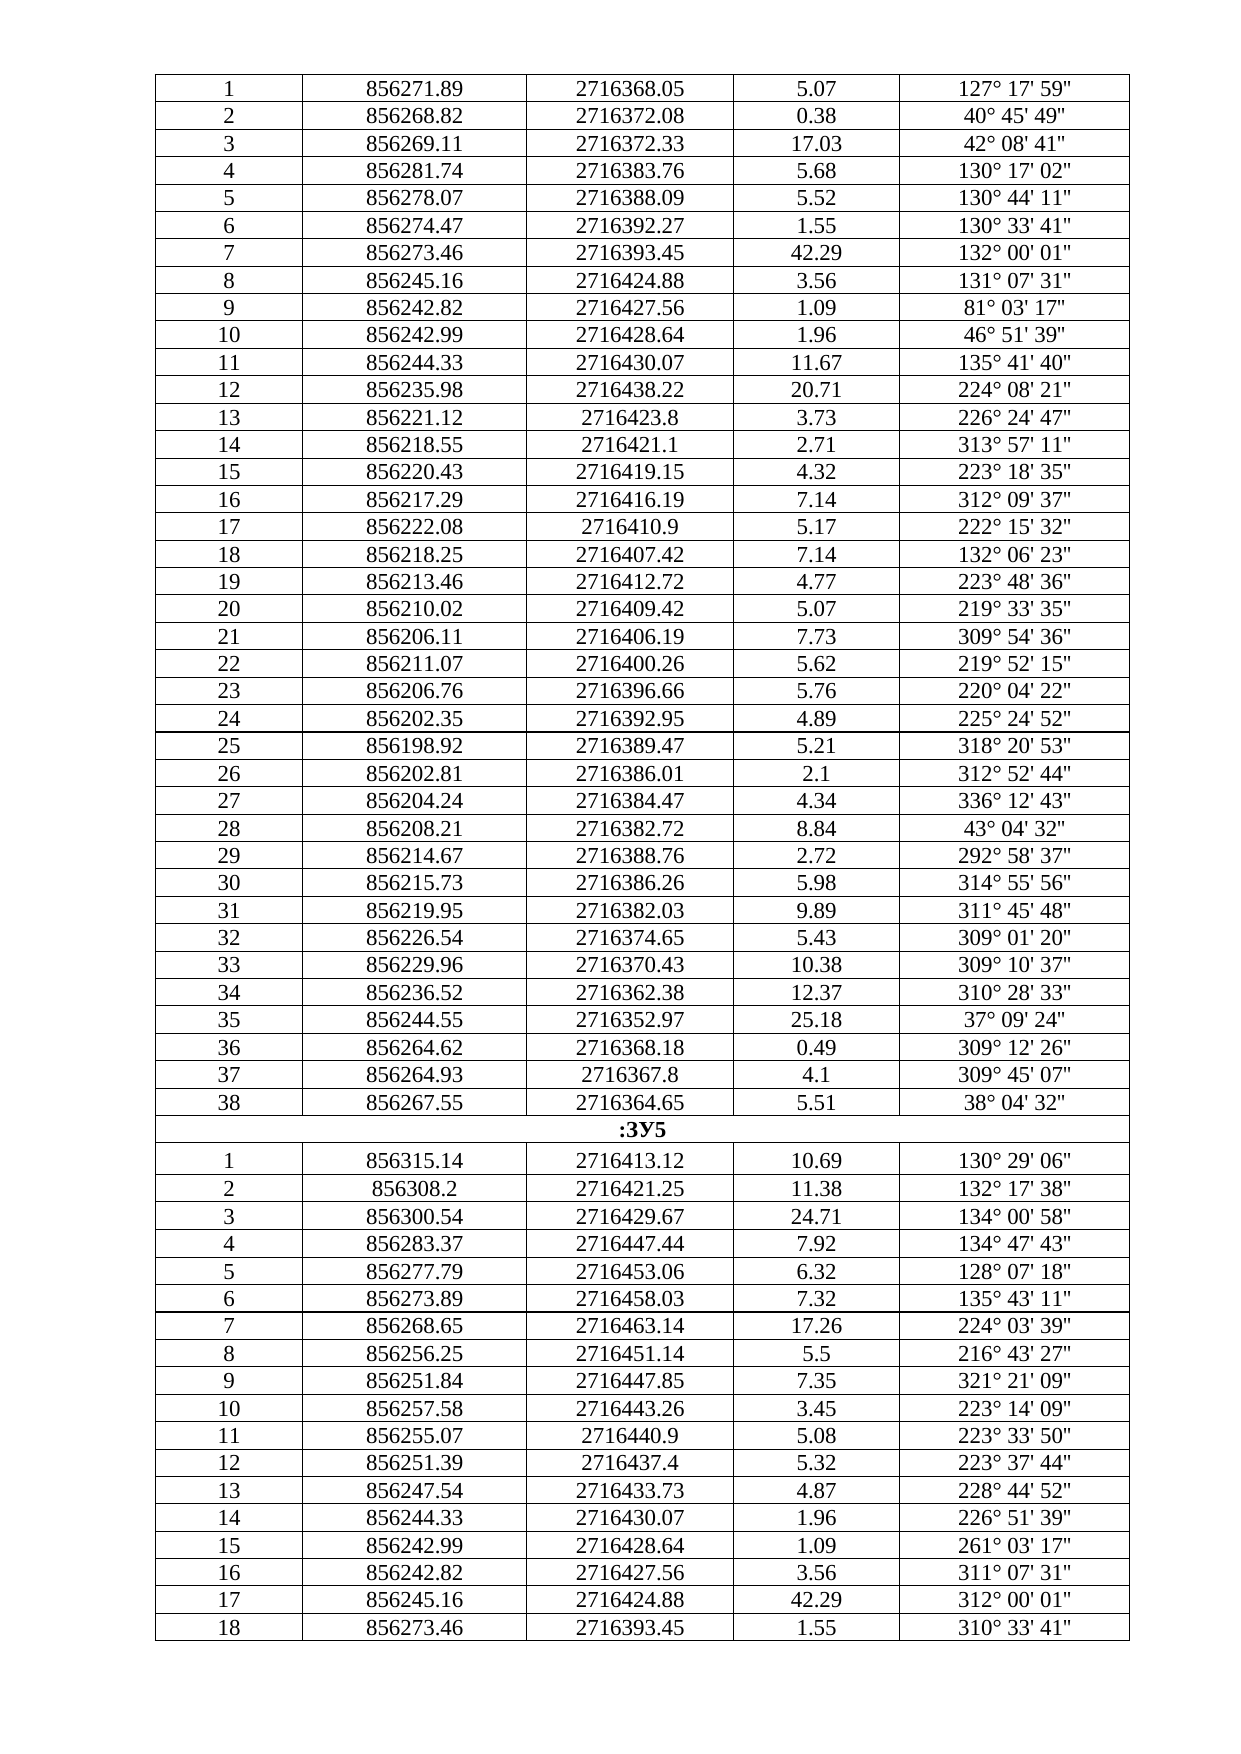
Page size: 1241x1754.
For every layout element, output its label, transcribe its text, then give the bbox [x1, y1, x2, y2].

table_cell 2716392.95 [527, 705, 733, 731]
table_cell 223° 33' 50'' [900, 1422, 1129, 1448]
table_cell 856277.79 [303, 1258, 526, 1284]
table_cell 311° 07' 31'' [900, 1559, 1129, 1585]
table_cell 856202.35 [303, 705, 526, 731]
table_cell 27 [156, 787, 302, 813]
table_cell 3.45 [734, 1395, 899, 1421]
table_cell 856255.07 [303, 1422, 526, 1448]
table_cell 25 [156, 733, 302, 759]
table_cell 223° 48' 36'' [900, 568, 1129, 594]
table_cell 336° 12' 43'' [900, 787, 1129, 813]
table_cell 2716447.44 [527, 1230, 733, 1257]
table_cell 856229.96 [303, 952, 526, 978]
table_cell 2716428.64 [527, 1532, 733, 1558]
table_cell 856283.37 [303, 1230, 526, 1257]
table_cell 1.09 [734, 294, 899, 320]
table_cell 856257.58 [303, 1395, 526, 1421]
table_cell 856244.33 [303, 349, 526, 375]
table_cell 856242.99 [303, 321, 526, 348]
table_cell 2716406.19 [527, 623, 733, 649]
table_cell 9 [156, 1367, 302, 1394]
table_cell 2716428.64 [527, 321, 733, 348]
table_cell 5.68 [734, 157, 899, 183]
table_cell 15 [156, 1532, 302, 1558]
table_cell 4.32 [734, 459, 899, 485]
table_cell 3.56 [734, 1559, 899, 1585]
table_cell :ЗУ5 [156, 1116, 1129, 1142]
table_cell 856264.62 [303, 1034, 526, 1060]
table_cell 18 [156, 541, 302, 567]
table_cell 2716443.26 [527, 1395, 733, 1421]
table_cell 2716440.9 [527, 1422, 733, 1448]
table_cell 13 [156, 1477, 302, 1503]
table_cell 1.55 [734, 1614, 899, 1640]
table_cell 856236.52 [303, 979, 526, 1005]
table_cell 19 [156, 568, 302, 594]
table_cell 309° 01' 20'' [900, 924, 1129, 951]
table_cell 10.69 [734, 1143, 899, 1174]
table_cell 2716429.67 [527, 1202, 733, 1229]
table_cell 2716372.08 [527, 102, 733, 129]
table_cell 856244.55 [303, 1006, 526, 1033]
table_cell 856308.2 [303, 1175, 526, 1201]
table_cell 5.43 [734, 924, 899, 951]
table_cell 2716424.88 [527, 1586, 733, 1613]
table_cell 131° 07' 31'' [900, 267, 1129, 293]
table_cell 2716393.45 [527, 1614, 733, 1640]
table_cell 309° 10' 37'' [900, 952, 1129, 978]
table_cell 2716423.8 [527, 404, 733, 430]
table_cell 17 [156, 513, 302, 539]
table_cell 856300.54 [303, 1202, 526, 1229]
table_cell 0.49 [734, 1034, 899, 1060]
table_cell 856268.82 [303, 102, 526, 129]
table_cell 11 [156, 1422, 302, 1448]
table_cell 2716458.03 [527, 1285, 733, 1311]
table_cell 220° 04' 22'' [900, 678, 1129, 704]
table_cell 5.51 [734, 1089, 899, 1115]
table_cell 7.73 [734, 623, 899, 649]
table_cell 2716410.9 [527, 513, 733, 539]
table_cell 130° 17' 02'' [900, 157, 1129, 183]
table_cell 856245.16 [303, 267, 526, 293]
table_cell 2716463.14 [527, 1313, 733, 1339]
table_cell 2716409.42 [527, 595, 733, 622]
table_cell 23 [156, 678, 302, 704]
table_cell 856198.92 [303, 733, 526, 759]
table_cell 224° 03' 39'' [900, 1313, 1129, 1339]
table_cell 1 [156, 1143, 302, 1174]
table_cell 7.32 [734, 1285, 899, 1311]
table_cell 2716362.38 [527, 979, 733, 1005]
table_cell 2716367.8 [527, 1061, 733, 1087]
table_cell 5.5 [734, 1340, 899, 1366]
table_cell 2716386.26 [527, 869, 733, 896]
table_cell 20.71 [734, 376, 899, 403]
table_cell 34 [156, 979, 302, 1005]
table_cell 2716400.26 [527, 650, 733, 677]
table_cell 20 [156, 595, 302, 622]
table_cell 24 [156, 705, 302, 731]
table_cell 312° 09' 37'' [900, 486, 1129, 512]
table_cell 2 [156, 102, 302, 129]
table_cell 309° 12' 26'' [900, 1034, 1129, 1060]
table_cell 856215.73 [303, 869, 526, 896]
table_cell 135° 43' 11'' [900, 1285, 1129, 1311]
table_cell 2716368.05 [527, 75, 733, 101]
table_cell 7.14 [734, 541, 899, 567]
table_cell 42.29 [734, 239, 899, 266]
table_cell 5.17 [734, 513, 899, 539]
table_cell 856202.81 [303, 760, 526, 786]
table_cell 43° 04' 32'' [900, 815, 1129, 841]
table_cell 12 [156, 376, 302, 403]
table_cell 856242.82 [303, 1559, 526, 1585]
table_cell 856218.25 [303, 541, 526, 567]
table_cell 856251.39 [303, 1450, 526, 1476]
table_cell 223° 37' 44'' [900, 1450, 1129, 1476]
table_cell 2716396.66 [527, 678, 733, 704]
table_cell 2716382.72 [527, 815, 733, 841]
table_cell 2716368.18 [527, 1034, 733, 1060]
table_cell 4 [156, 157, 302, 183]
table_cell 856264.93 [303, 1061, 526, 1087]
table_cell 314° 55' 56'' [900, 869, 1129, 896]
table_cell 36 [156, 1034, 302, 1060]
table_cell 31 [156, 897, 302, 923]
table_cell 2716447.85 [527, 1367, 733, 1394]
table_cell 2716352.97 [527, 1006, 733, 1033]
table_cell 5.98 [734, 869, 899, 896]
table_cell 2716374.65 [527, 924, 733, 951]
table_cell 4.89 [734, 705, 899, 731]
table_cell 2.71 [734, 431, 899, 457]
table_cell 2.1 [734, 760, 899, 786]
table_cell 15 [156, 459, 302, 485]
table_cell 81° 03' 17'' [900, 294, 1129, 320]
table_cell 40° 45' 49'' [900, 102, 1129, 129]
table_cell 12.37 [734, 979, 899, 1005]
table_cell 2716437.4 [527, 1450, 733, 1476]
table_cell 32 [156, 924, 302, 951]
table_cell 2716430.07 [527, 349, 733, 375]
table_cell 132° 06' 23'' [900, 541, 1129, 567]
table_cell 856217.29 [303, 486, 526, 512]
table_cell 856247.54 [303, 1477, 526, 1503]
table_cell 310° 28' 33'' [900, 979, 1129, 1005]
table_cell 2 [156, 1175, 302, 1201]
table_cell 17.03 [734, 130, 899, 156]
table_cell 4 [156, 1230, 302, 1257]
table_cell 130° 33' 41'' [900, 212, 1129, 238]
table_cell 856218.55 [303, 431, 526, 457]
table_cell 30 [156, 869, 302, 896]
table_cell 2716438.22 [527, 376, 733, 403]
table_cell 3.73 [734, 404, 899, 430]
table_cell 8 [156, 1340, 302, 1366]
table_cell 3 [156, 130, 302, 156]
table_cell 128° 07' 18'' [900, 1258, 1129, 1284]
table_cell 2716421.25 [527, 1175, 733, 1201]
table_cell 38° 04' 32'' [900, 1089, 1129, 1115]
table_cell 222° 15' 32'' [900, 513, 1129, 539]
table_cell 856235.98 [303, 376, 526, 403]
table_cell 856214.67 [303, 842, 526, 868]
table_cell 13 [156, 404, 302, 430]
table_cell 17 [156, 1586, 302, 1613]
table_cell 134° 00' 58'' [900, 1202, 1129, 1229]
table_cell 7.92 [734, 1230, 899, 1257]
table_cell 856273.46 [303, 1614, 526, 1640]
table_cell 226° 24' 47'' [900, 404, 1129, 430]
table_cell 5.07 [734, 75, 899, 101]
table_cell 2716388.76 [527, 842, 733, 868]
table_cell 2716389.47 [527, 733, 733, 759]
table_cell 4.1 [734, 1061, 899, 1087]
table_cell 132° 17' 38'' [900, 1175, 1129, 1201]
table_cell 6 [156, 1285, 302, 1311]
table_cell 5 [156, 1258, 302, 1284]
table_cell 2716407.42 [527, 541, 733, 567]
table_cell 0.38 [734, 102, 899, 129]
table_cell 226° 51' 39'' [900, 1504, 1129, 1531]
table_cell 310° 33' 41'' [900, 1614, 1129, 1640]
table_cell 856251.84 [303, 1367, 526, 1394]
table_cell 17.26 [734, 1313, 899, 1339]
table_cell 2716413.12 [527, 1143, 733, 1174]
table_cell 312° 00' 01'' [900, 1586, 1129, 1613]
table_cell 856222.08 [303, 513, 526, 539]
table_cell 5.62 [734, 650, 899, 677]
table_cell 856242.99 [303, 1532, 526, 1558]
table_cell 856211.07 [303, 650, 526, 677]
table_cell 1.09 [734, 1532, 899, 1558]
table_cell 856256.25 [303, 1340, 526, 1366]
table_cell 2716383.76 [527, 157, 733, 183]
table_cell 856245.16 [303, 1586, 526, 1613]
table_cell 132° 00' 01'' [900, 239, 1129, 266]
table_cell 856206.11 [303, 623, 526, 649]
table_cell 5.07 [734, 595, 899, 622]
table_cell 321° 21' 09'' [900, 1367, 1129, 1394]
table_cell 46° 51' 39'' [900, 321, 1129, 348]
table_cell 856204.24 [303, 787, 526, 813]
table_cell 11.38 [734, 1175, 899, 1201]
table_cell 2716453.06 [527, 1258, 733, 1284]
table_cell 7 [156, 1313, 302, 1339]
table_cell 11 [156, 349, 302, 375]
table_cell 5.08 [734, 1422, 899, 1448]
table_cell 856226.54 [303, 924, 526, 951]
table_cell 856274.47 [303, 212, 526, 238]
table_cell 2716370.43 [527, 952, 733, 978]
table_cell 18 [156, 1614, 302, 1640]
table_cell 130° 44' 11'' [900, 185, 1129, 211]
table_cell 42° 08' 41'' [900, 130, 1129, 156]
table_cell 856273.89 [303, 1285, 526, 1311]
table_cell 2716430.07 [527, 1504, 733, 1531]
table_cell 8.84 [734, 815, 899, 841]
table_cell 2716412.72 [527, 568, 733, 594]
table_cell 856208.21 [303, 815, 526, 841]
table_cell 856219.95 [303, 897, 526, 923]
table_cell 28 [156, 815, 302, 841]
table_cell 318° 20' 53'' [900, 733, 1129, 759]
table_cell 7.35 [734, 1367, 899, 1394]
table_cell 16 [156, 1559, 302, 1585]
table_cell 856206.76 [303, 678, 526, 704]
table_cell 10 [156, 321, 302, 348]
table_cell 312° 52' 44'' [900, 760, 1129, 786]
table_cell 5.52 [734, 185, 899, 211]
table_cell 14 [156, 1504, 302, 1531]
table_cell 38 [156, 1089, 302, 1115]
table_cell 8 [156, 267, 302, 293]
table_cell 9 [156, 294, 302, 320]
table_cell 2716364.65 [527, 1089, 733, 1115]
table_cell 5.21 [734, 733, 899, 759]
table_cell 6.32 [734, 1258, 899, 1284]
table_cell 3.56 [734, 267, 899, 293]
table_cell 22 [156, 650, 302, 677]
table_cell 856220.43 [303, 459, 526, 485]
table_cell 4.77 [734, 568, 899, 594]
table_cell 1.96 [734, 321, 899, 348]
table_cell 37° 09' 24'' [900, 1006, 1129, 1033]
table_cell 21 [156, 623, 302, 649]
table_cell 856244.33 [303, 1504, 526, 1531]
table_cell 223° 14' 09'' [900, 1395, 1129, 1421]
table_cell 11.67 [734, 349, 899, 375]
table_cell 856268.65 [303, 1313, 526, 1339]
table_cell 5 [156, 185, 302, 211]
table_cell 225° 24' 52'' [900, 705, 1129, 731]
table_cell 219° 33' 35'' [900, 595, 1129, 622]
table_cell 856281.74 [303, 157, 526, 183]
table_cell 16 [156, 486, 302, 512]
table_cell 2716451.14 [527, 1340, 733, 1366]
table_cell 856242.82 [303, 294, 526, 320]
table_cell 228° 44' 52'' [900, 1477, 1129, 1503]
table_cell 2716384.47 [527, 787, 733, 813]
table_cell 856210.02 [303, 595, 526, 622]
table_cell 856278.07 [303, 185, 526, 211]
table_cell 2716424.88 [527, 267, 733, 293]
table_cell 29 [156, 842, 302, 868]
table_cell 25.18 [734, 1006, 899, 1033]
table_cell 33 [156, 952, 302, 978]
table_cell 35 [156, 1006, 302, 1033]
table_cell 6 [156, 212, 302, 238]
table_cell 2.72 [734, 842, 899, 868]
table_cell 219° 52' 15'' [900, 650, 1129, 677]
table_cell 1.55 [734, 212, 899, 238]
table_cell 7 [156, 239, 302, 266]
table_cell 2716392.27 [527, 212, 733, 238]
table_cell 5.76 [734, 678, 899, 704]
table_cell 26 [156, 760, 302, 786]
table_cell 42.29 [734, 1586, 899, 1613]
table_cell 309° 45' 07'' [900, 1061, 1129, 1087]
table_cell 2716382.03 [527, 897, 733, 923]
table_cell 292° 58' 37'' [900, 842, 1129, 868]
table_cell 9.89 [734, 897, 899, 923]
table_cell 313° 57' 11'' [900, 431, 1129, 457]
table_cell 856273.46 [303, 239, 526, 266]
table_cell 224° 08' 21'' [900, 376, 1129, 403]
table_cell 2716433.73 [527, 1477, 733, 1503]
table_cell 309° 54' 36'' [900, 623, 1129, 649]
table_cell 856269.11 [303, 130, 526, 156]
table_cell 2716416.19 [527, 486, 733, 512]
table_cell 10 [156, 1395, 302, 1421]
table_cell 856213.46 [303, 568, 526, 594]
table_cell 223° 18' 35'' [900, 459, 1129, 485]
table_cell 2716421.1 [527, 431, 733, 457]
table_cell 1.96 [734, 1504, 899, 1531]
table_cell 24.71 [734, 1202, 899, 1229]
table_cell 216° 43' 27'' [900, 1340, 1129, 1366]
table_cell 1 [156, 75, 302, 101]
table_cell 261° 03' 17'' [900, 1532, 1129, 1558]
table_cell 4.34 [734, 787, 899, 813]
table_cell 2716427.56 [527, 1559, 733, 1585]
table_cell 10.38 [734, 952, 899, 978]
table_cell 3 [156, 1202, 302, 1229]
table_cell 12 [156, 1450, 302, 1476]
table_cell 856267.55 [303, 1089, 526, 1115]
table_cell 4.87 [734, 1477, 899, 1503]
table_cell 7.14 [734, 486, 899, 512]
table_cell 14 [156, 431, 302, 457]
table_cell 135° 41' 40'' [900, 349, 1129, 375]
table_cell 127° 17' 59'' [900, 75, 1129, 101]
table_cell 856221.12 [303, 404, 526, 430]
table_cell 37 [156, 1061, 302, 1087]
table_cell 5.32 [734, 1450, 899, 1476]
table_cell 2716393.45 [527, 239, 733, 266]
table_cell 134° 47' 43'' [900, 1230, 1129, 1257]
table_cell 311° 45' 48'' [900, 897, 1129, 923]
table_cell 2716386.01 [527, 760, 733, 786]
table_cell 130° 29' 06'' [900, 1143, 1129, 1174]
table_cell 2716372.33 [527, 130, 733, 156]
table_cell 856315.14 [303, 1143, 526, 1174]
table_cell 856271.89 [303, 75, 526, 101]
table_cell 2716388.09 [527, 185, 733, 211]
table_cell 2716419.15 [527, 459, 733, 485]
table_cell 2716427.56 [527, 294, 733, 320]
